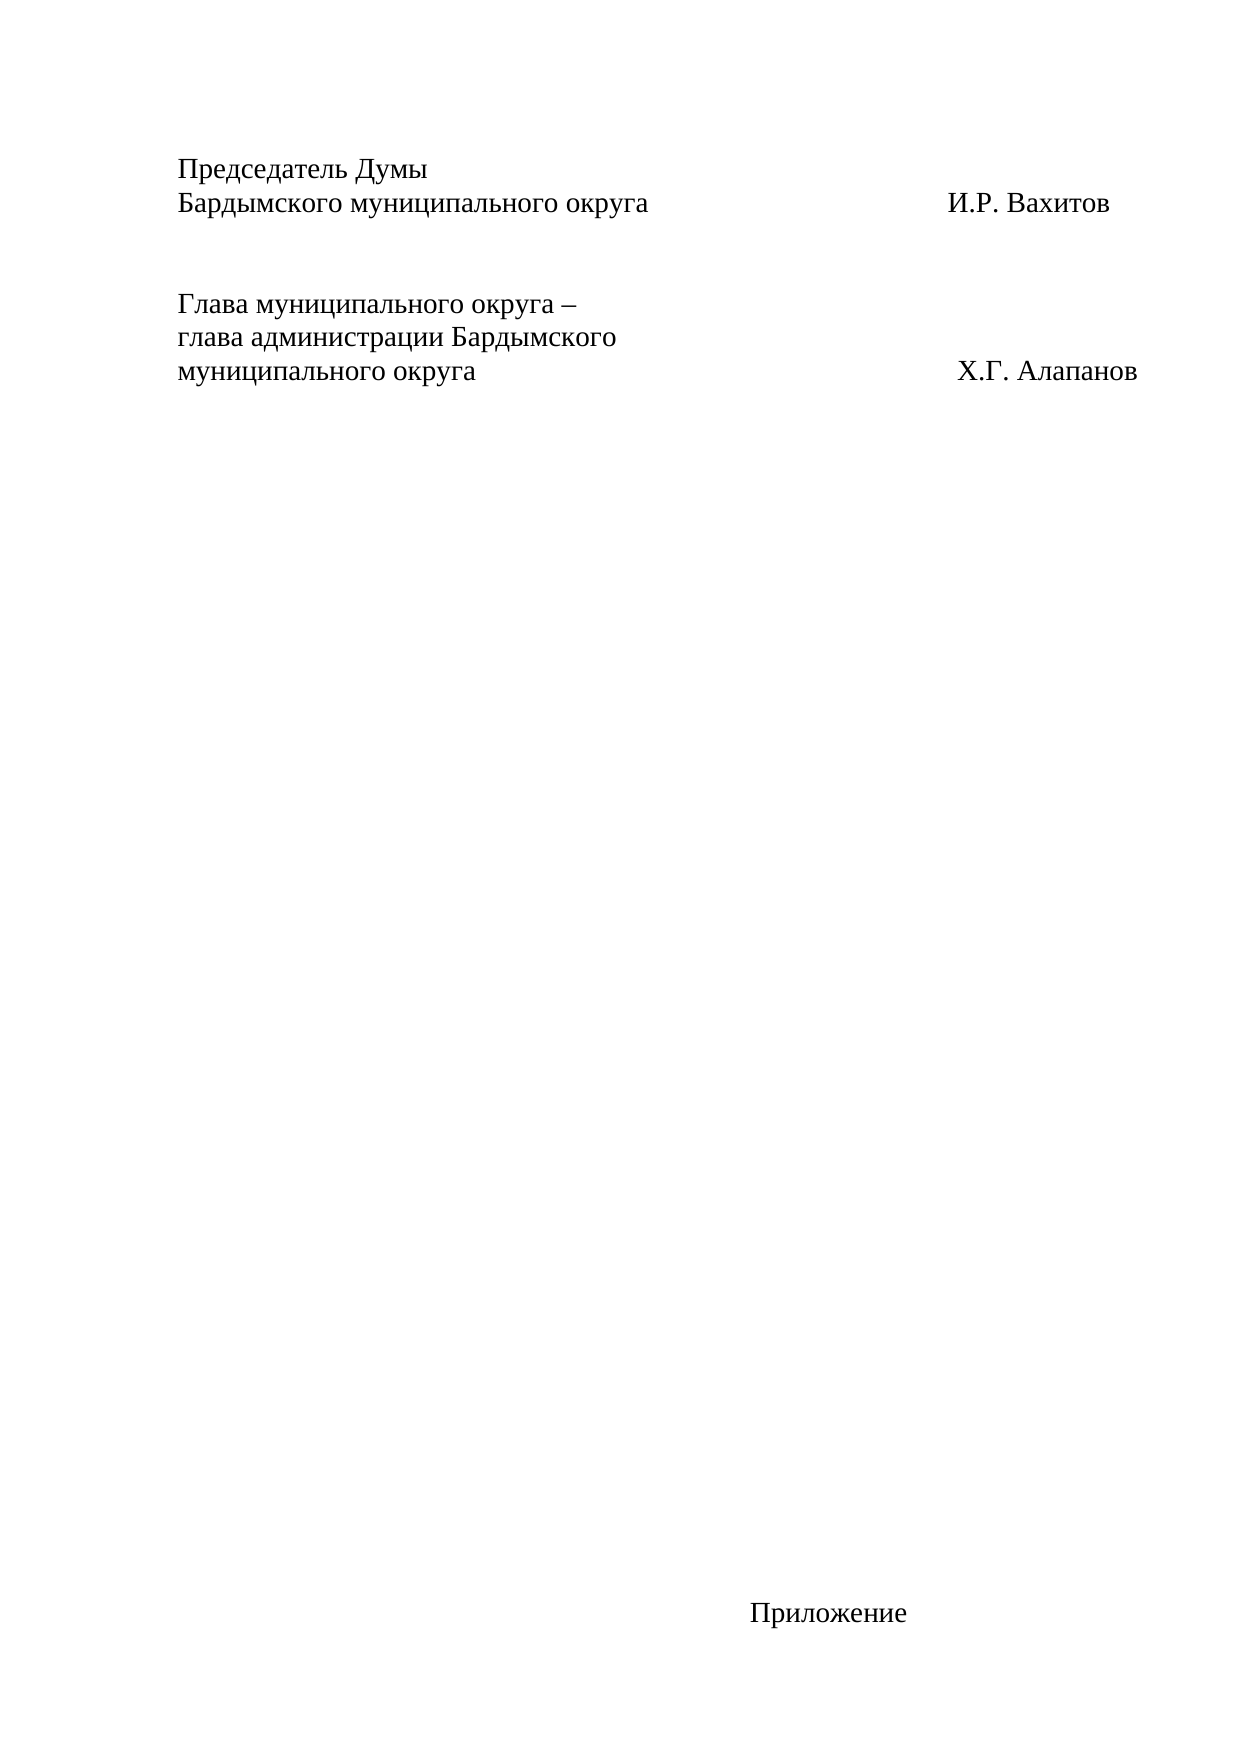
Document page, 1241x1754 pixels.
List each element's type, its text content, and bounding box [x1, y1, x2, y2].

text Глава муниципального округа – [177, 286, 1152, 319]
text Бардымского муниципального округа И.Р. Вахитов [177, 185, 1152, 219]
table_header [738, 1595, 1207, 1629]
text муниципального округа Х.Г. Алапанов [177, 353, 1152, 386]
text Председатель Думы [177, 152, 1152, 185]
text глава администрации Бардымского [177, 319, 1152, 353]
